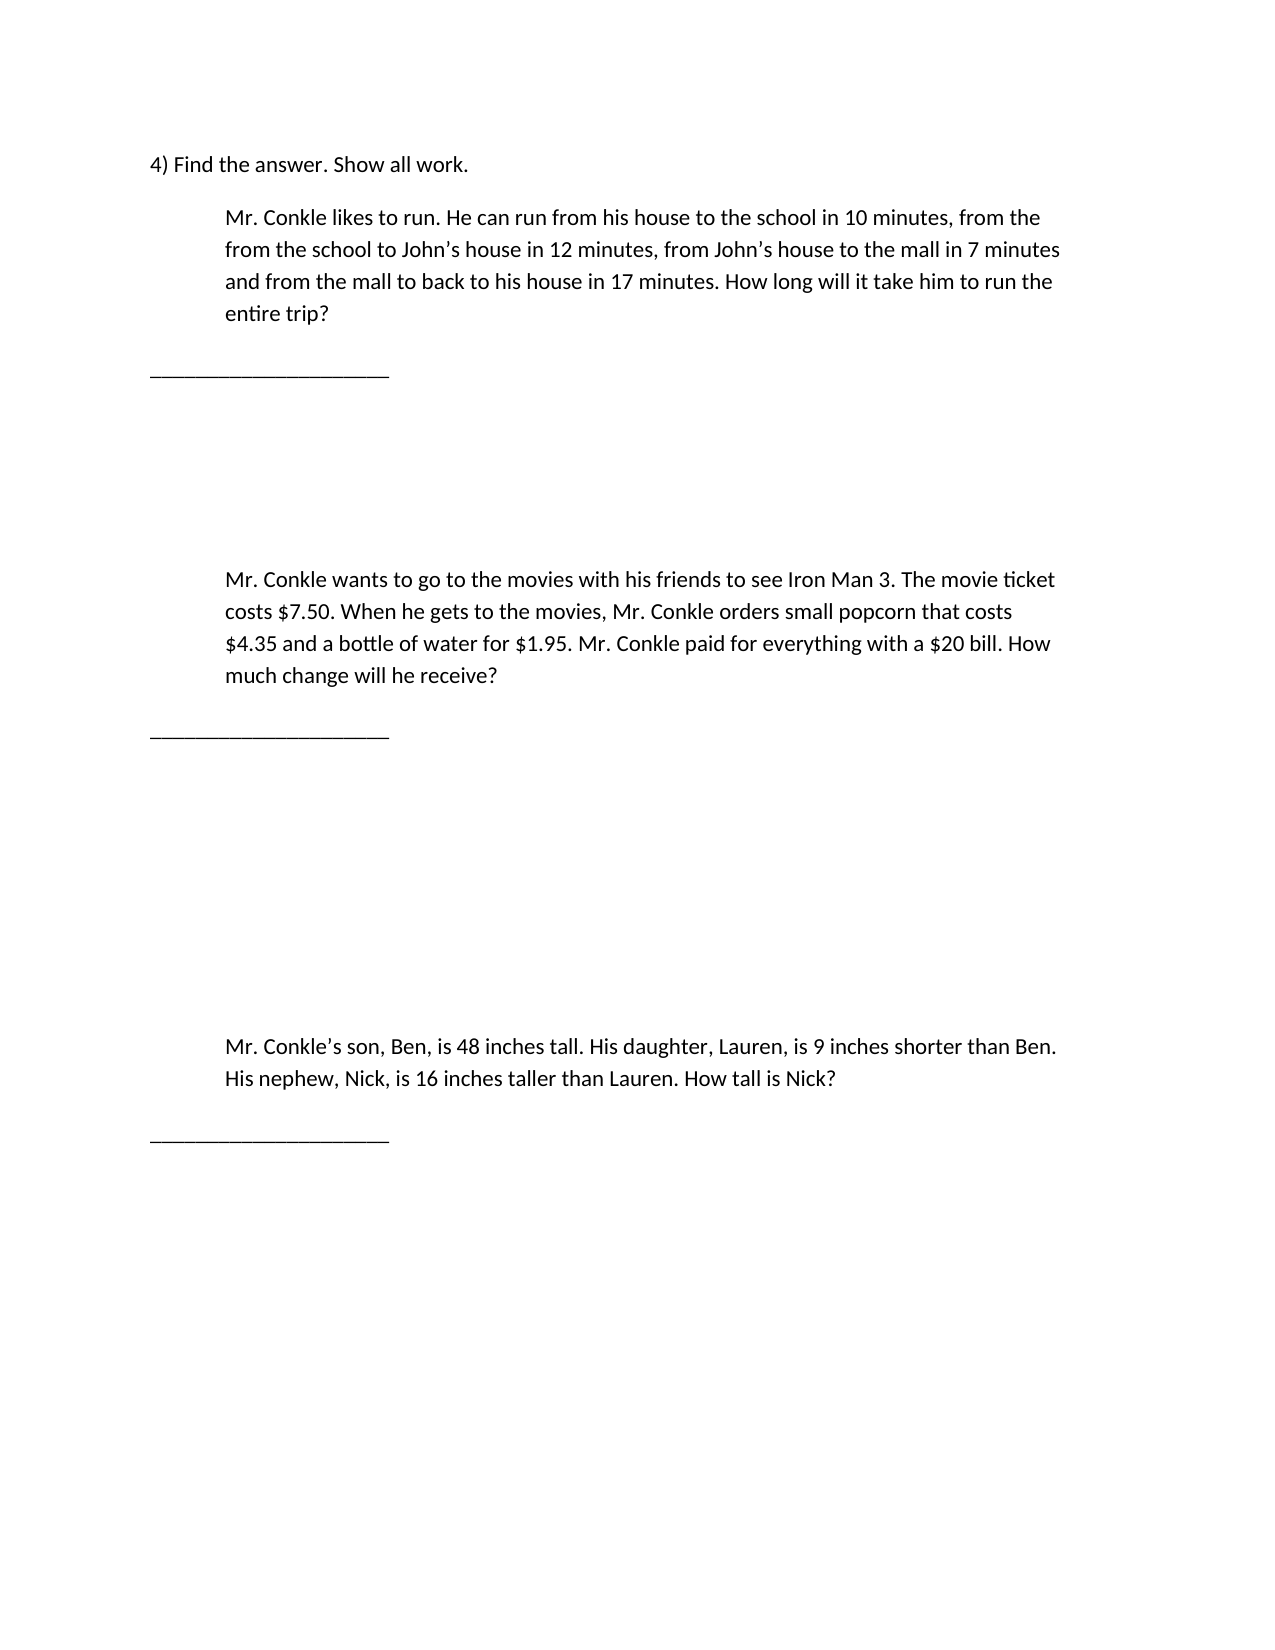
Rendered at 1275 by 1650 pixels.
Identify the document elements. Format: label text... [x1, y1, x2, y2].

text _____________________ [150, 353, 1125, 381]
text Mr. Conkle’s son, Ben, is 48 inches tall. His daughter, Lauren, is 9 inches shorter than Ben. His nephew, Nick, is 16 inches taller than Lauren. How tall is Nick? [150, 1032, 1125, 1093]
text _____________________ [150, 714, 1125, 742]
text Mr. Conkle likes to run. He can run from his house to the school in 10 minutes, from the from the school to John’s house in 12 minutes, from John’s house to the mall in 7 minutes and from the mall to back to his house in 17 minutes. How long will it take him to run the entire trip? [150, 203, 1125, 328]
text _____________________ [150, 1118, 1125, 1146]
text 4) Find the answer. Show all work. [150, 150, 1125, 178]
text Mr. Conkle wants to go to the movies with his friends to see Iron Man 3. The movie ticket costs $7.50. When he gets to the movies, Mr. Conkle orders small popcorn that costs $4.35 and a bottle of water for $1.95. Mr. Conkle paid for everything with a $20 bill. How much change will he receive? [150, 565, 1125, 689]
